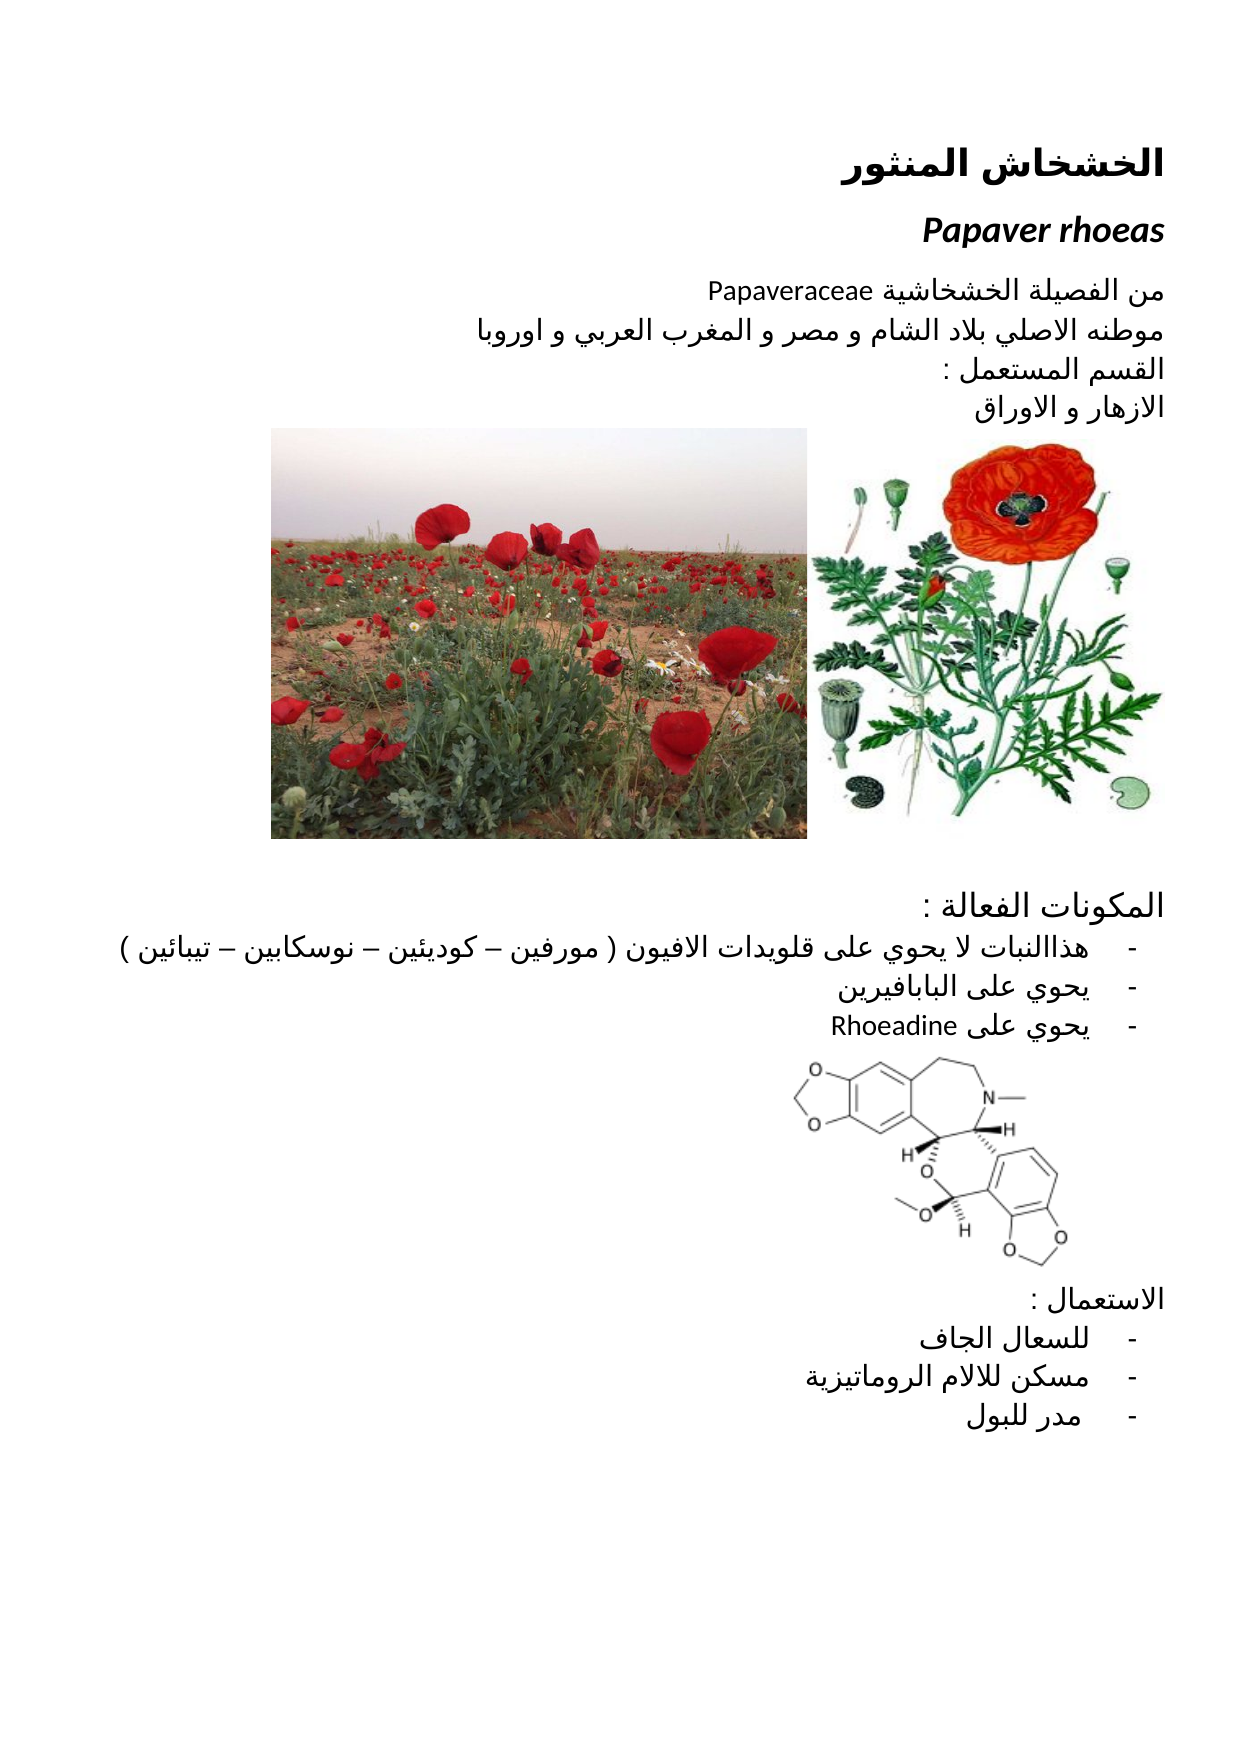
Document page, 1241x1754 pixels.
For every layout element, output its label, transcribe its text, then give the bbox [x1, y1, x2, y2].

text موطنه الاصلي بلاد الشام و مصر و المغرب العربي و اوروبا [75, 313, 1165, 347]
list هذاالنبات لا يحوي على قلويدات الافيون ( مورفين – كوديئين – نوسكابين – تيبائين ) [75, 930, 1128, 964]
text الازهار و الاوراق [75, 390, 1165, 424]
text المكونات الفعالة : [75, 886, 1165, 924]
text الاستعمال : [75, 1282, 1165, 1316]
list للسعال الجاف [75, 1321, 1128, 1354]
text من الفصيلة الخشخاشية Papaveraceae [75, 272, 1165, 308]
list يحوي على Rhoeadine [75, 1007, 1128, 1043]
text Papaver rhoeas [75, 206, 1165, 251]
picture [777, 1048, 1091, 1278]
list مسكن للالام الروماتيزية [75, 1359, 1128, 1393]
list يحوي على البابافيرين [75, 969, 1128, 1002]
list مدر للبول [75, 1398, 1128, 1431]
picture [271, 428, 1165, 839]
text الخشخاش المنثور [75, 142, 1165, 185]
text القسم المستعمل : [75, 352, 1165, 385]
